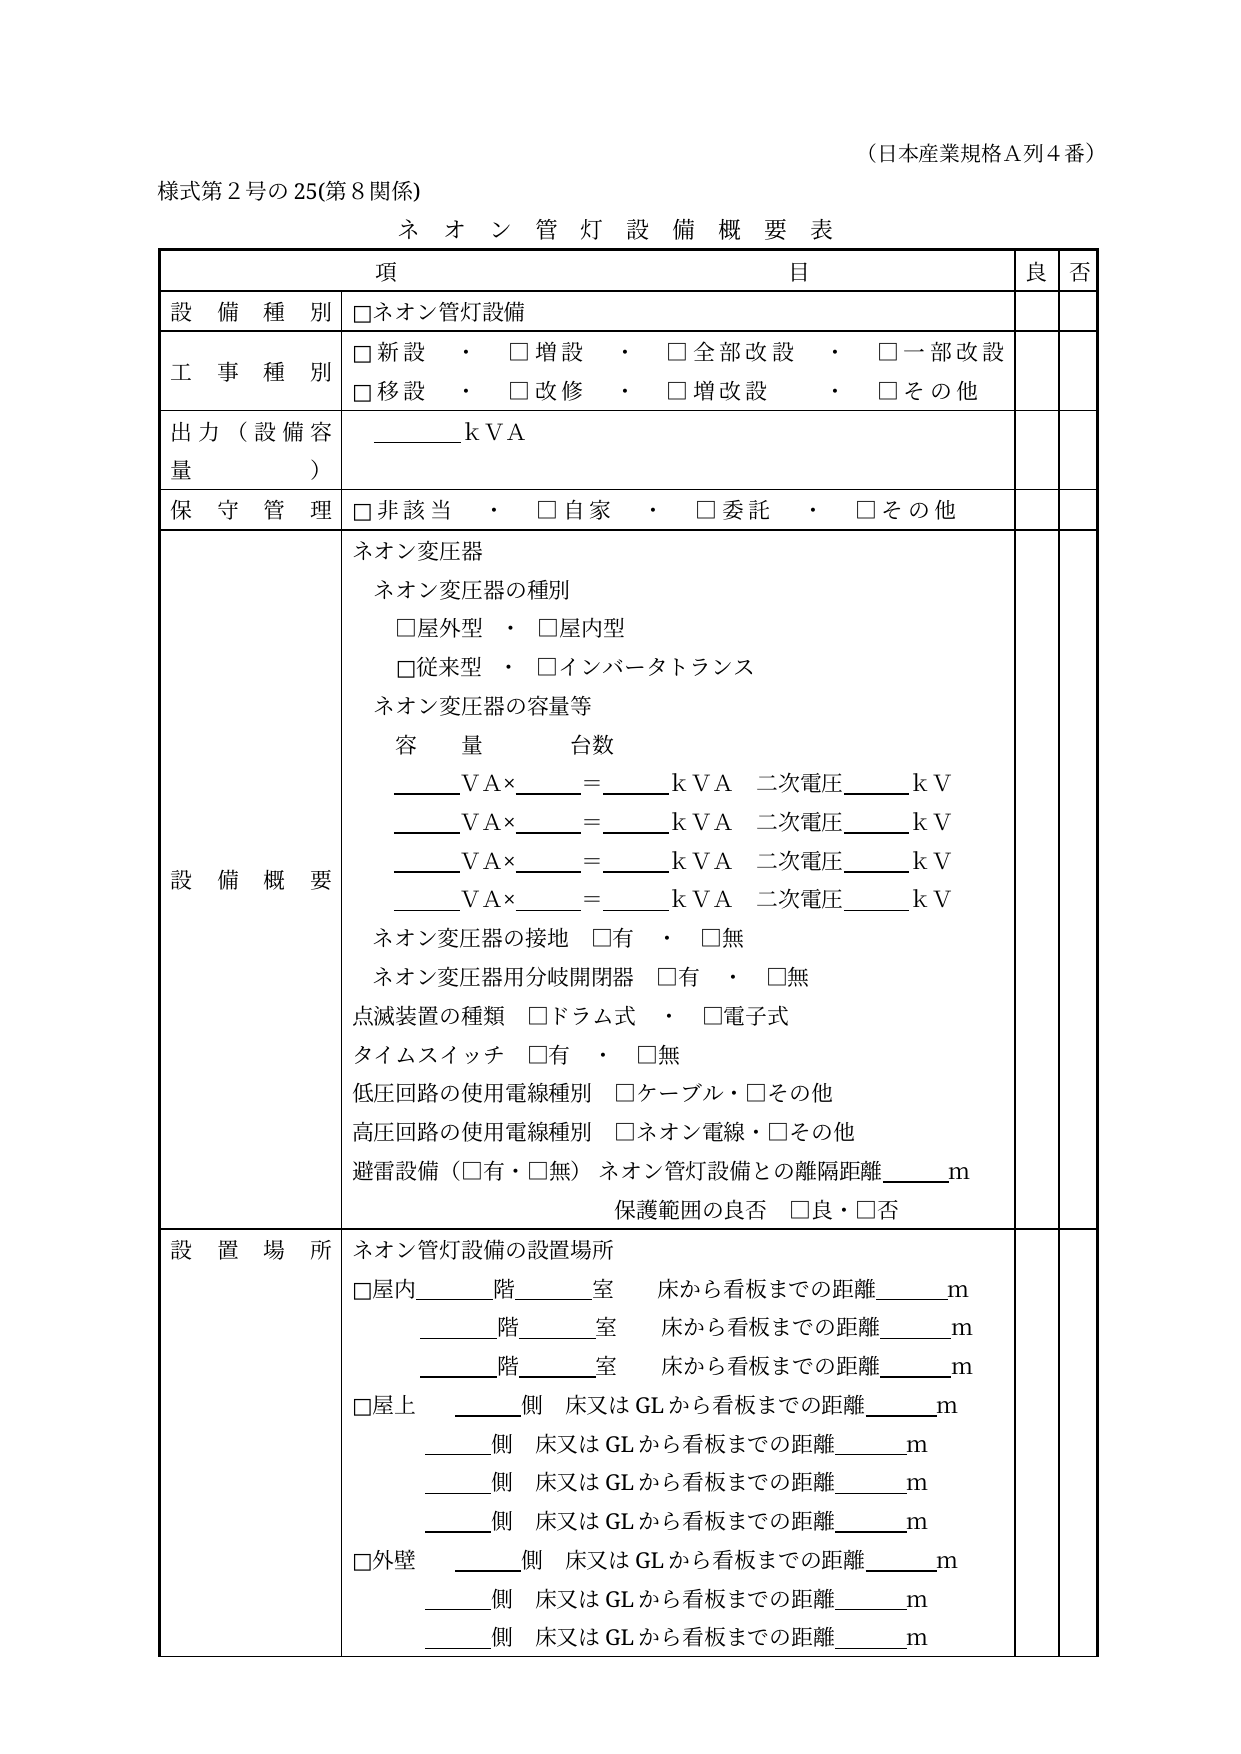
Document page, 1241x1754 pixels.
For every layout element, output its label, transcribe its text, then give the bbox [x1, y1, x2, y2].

text ネ オ ン 管 灯 設 備 概 要 表 [136, 209, 1094, 248]
table_cell 設置場所 [161, 1230, 341, 1656]
table_cell 設備種別 [161, 292, 341, 330]
table_cell [1060, 531, 1096, 1228]
table_cell □ネオン管灯設備 [342, 292, 1014, 330]
table_cell □非該当 ・ □自家 ・ □委託 ・ □その他 [342, 490, 1014, 529]
table_cell ネオン変圧器 ネオン変圧器の種別 □屋外型 ･ □屋内型 □従来型 ･ □インバータトランス ネオン変圧器の容量等 容 量 台数 ＶＡ× ＝ ｋＶＡ 二次電圧 ｋＶ ＶＡ× ＝ ｋＶＡ 二次電圧 ｋＶ ＶＡ× ＝ ｋＶＡ 二次電圧 ｋＶ ＶＡ× ＝ ｋＶＡ 二次電圧 ｋＶ ネオン変圧器の接地 □有 ・ □無 ネオン変圧器用分岐開閉器 □有 ・ □無 点滅装置の種類 □ドラム式 ・ □電子式 タイムスイッチ □有 ・ □無 低圧回路の使用電線種別 □ケーブル・□その他 高圧回路の使用電線種別 □ネオン電線・□その他 避雷設備（□有 ･ □無） ネオン管灯設備との離隔距離 ｍ 保護範囲の良否 □良・□否 [342, 531, 1014, 1228]
table_cell 工事種別 [161, 332, 341, 409]
table_cell [1016, 531, 1058, 1228]
table_cell [1060, 411, 1096, 488]
table_header 否 [1060, 251, 1096, 290]
table_cell [1016, 1230, 1058, 1656]
table_cell [1016, 292, 1058, 330]
table_cell [1060, 490, 1096, 529]
table_header 良 [1016, 251, 1058, 290]
table_cell [1016, 332, 1058, 409]
table_cell ｋＶＡ [342, 411, 1014, 488]
table_cell [1016, 490, 1058, 529]
table_cell [1060, 1230, 1096, 1656]
table_cell 保守管理 [161, 490, 341, 529]
table_cell □新設 ・ □増設 ・ □全部改設 ・ □一部改設 □移設 ・ □改修 ・ □増改設 ・ □その他 [342, 332, 1014, 409]
table_cell 出力（設備容量） [161, 411, 341, 488]
table_cell [1060, 332, 1096, 409]
text 様式第２号の25(第８関係) [136, 171, 1150, 209]
text （日本産業規格Ａ列４番） [136, 132, 1107, 171]
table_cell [342, 1230, 1014, 1656]
table_cell [1016, 411, 1058, 488]
table_header 項目 [161, 251, 1014, 290]
table_cell [1060, 292, 1096, 330]
table_cell 設備概要 [161, 531, 341, 1228]
